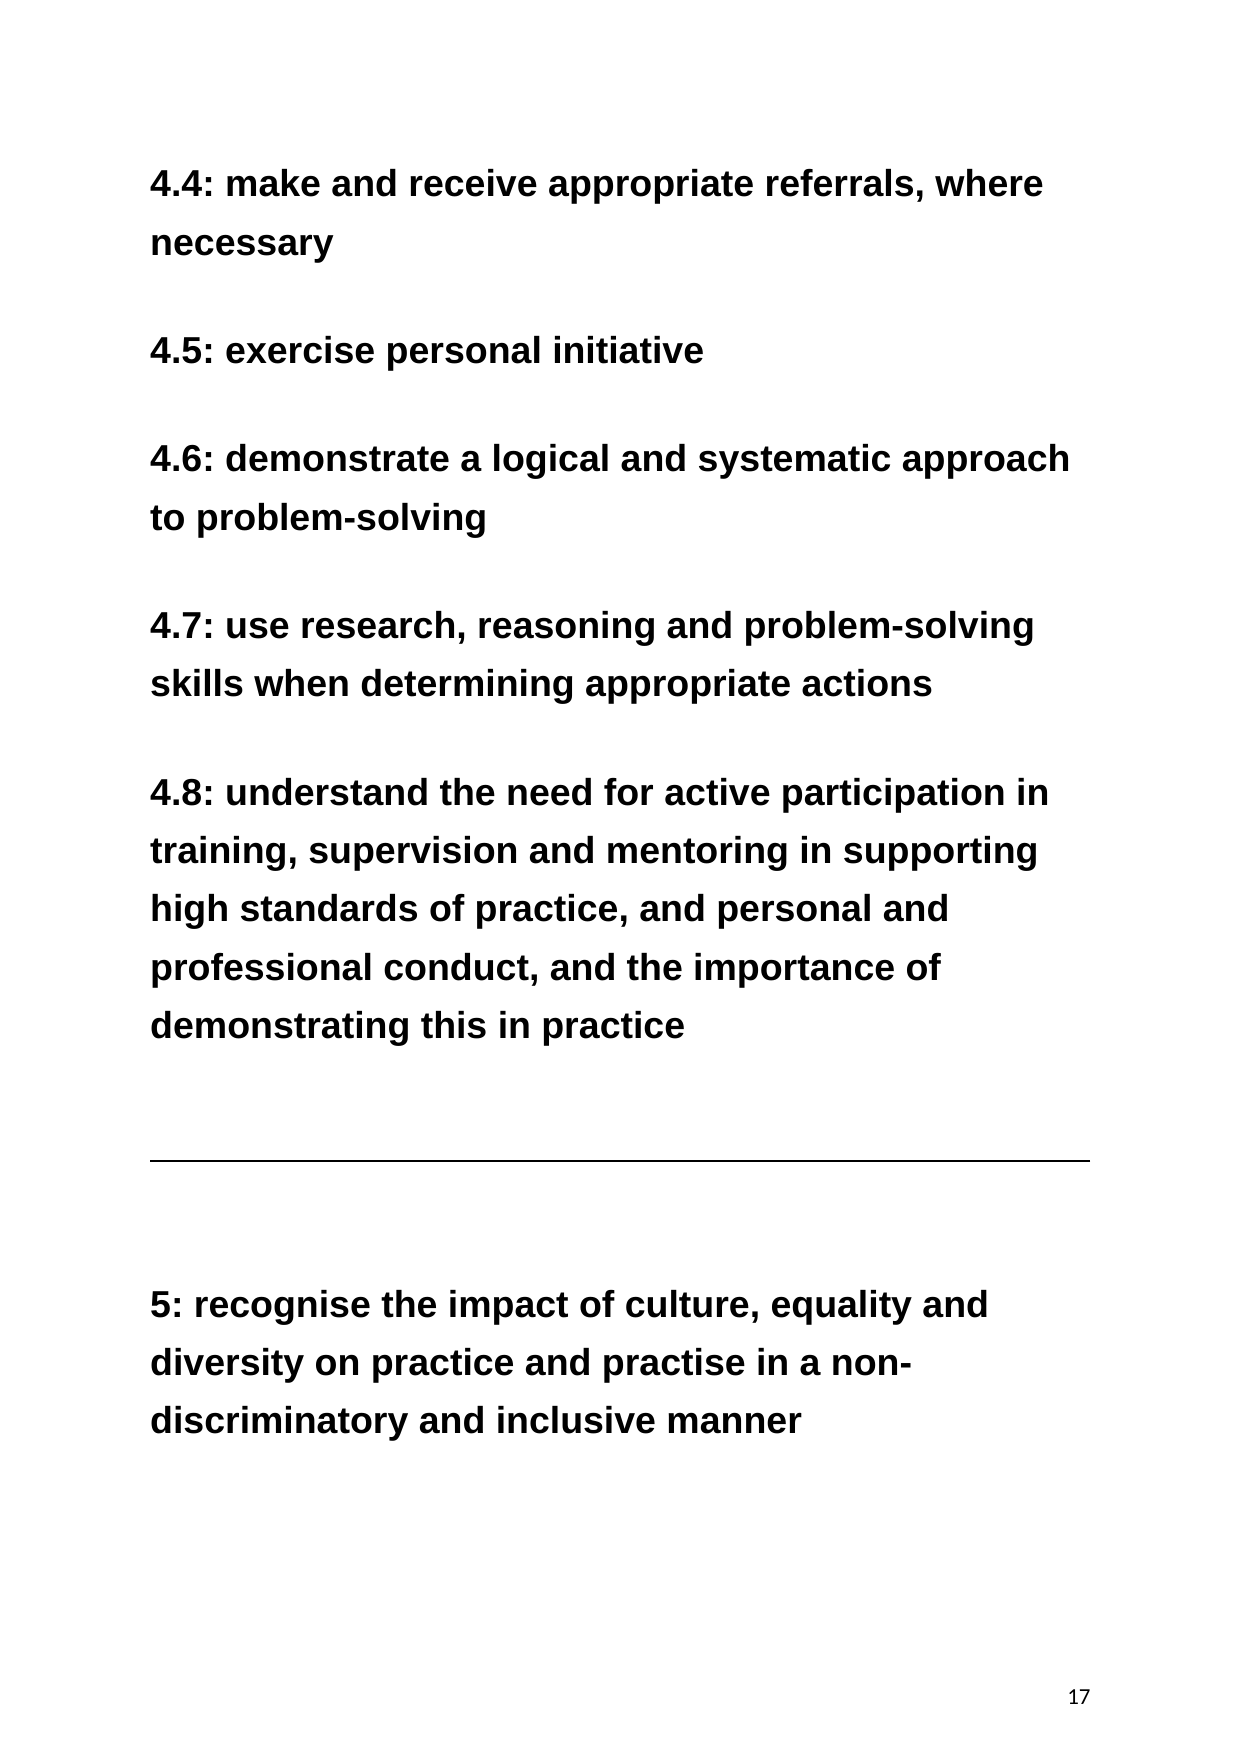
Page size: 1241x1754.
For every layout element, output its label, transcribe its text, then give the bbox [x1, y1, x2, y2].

text 5: recognise the impact of culture, equality and diversity on practice and practise in a non-discriminatory and inclusive manner [150, 1212, 1090, 1504]
text 4.4: make and receive appropriate referrals, where necessary [150, 150, 1090, 267]
text 4.7: use research, reasoning and problem-solving skills when determining appropriate actions [150, 592, 1090, 708]
text 4.6: demonstrate a logical and systematic approach to problem-solving [150, 425, 1090, 542]
text 4.5: exercise personal initiative [150, 317, 1090, 375]
text 4.8: understand the need for active participation in training, supervision and mentoring in supporting high standards of practice, and personal and professional conduct, and the importance of demonstrating this in practice [150, 758, 1090, 1050]
